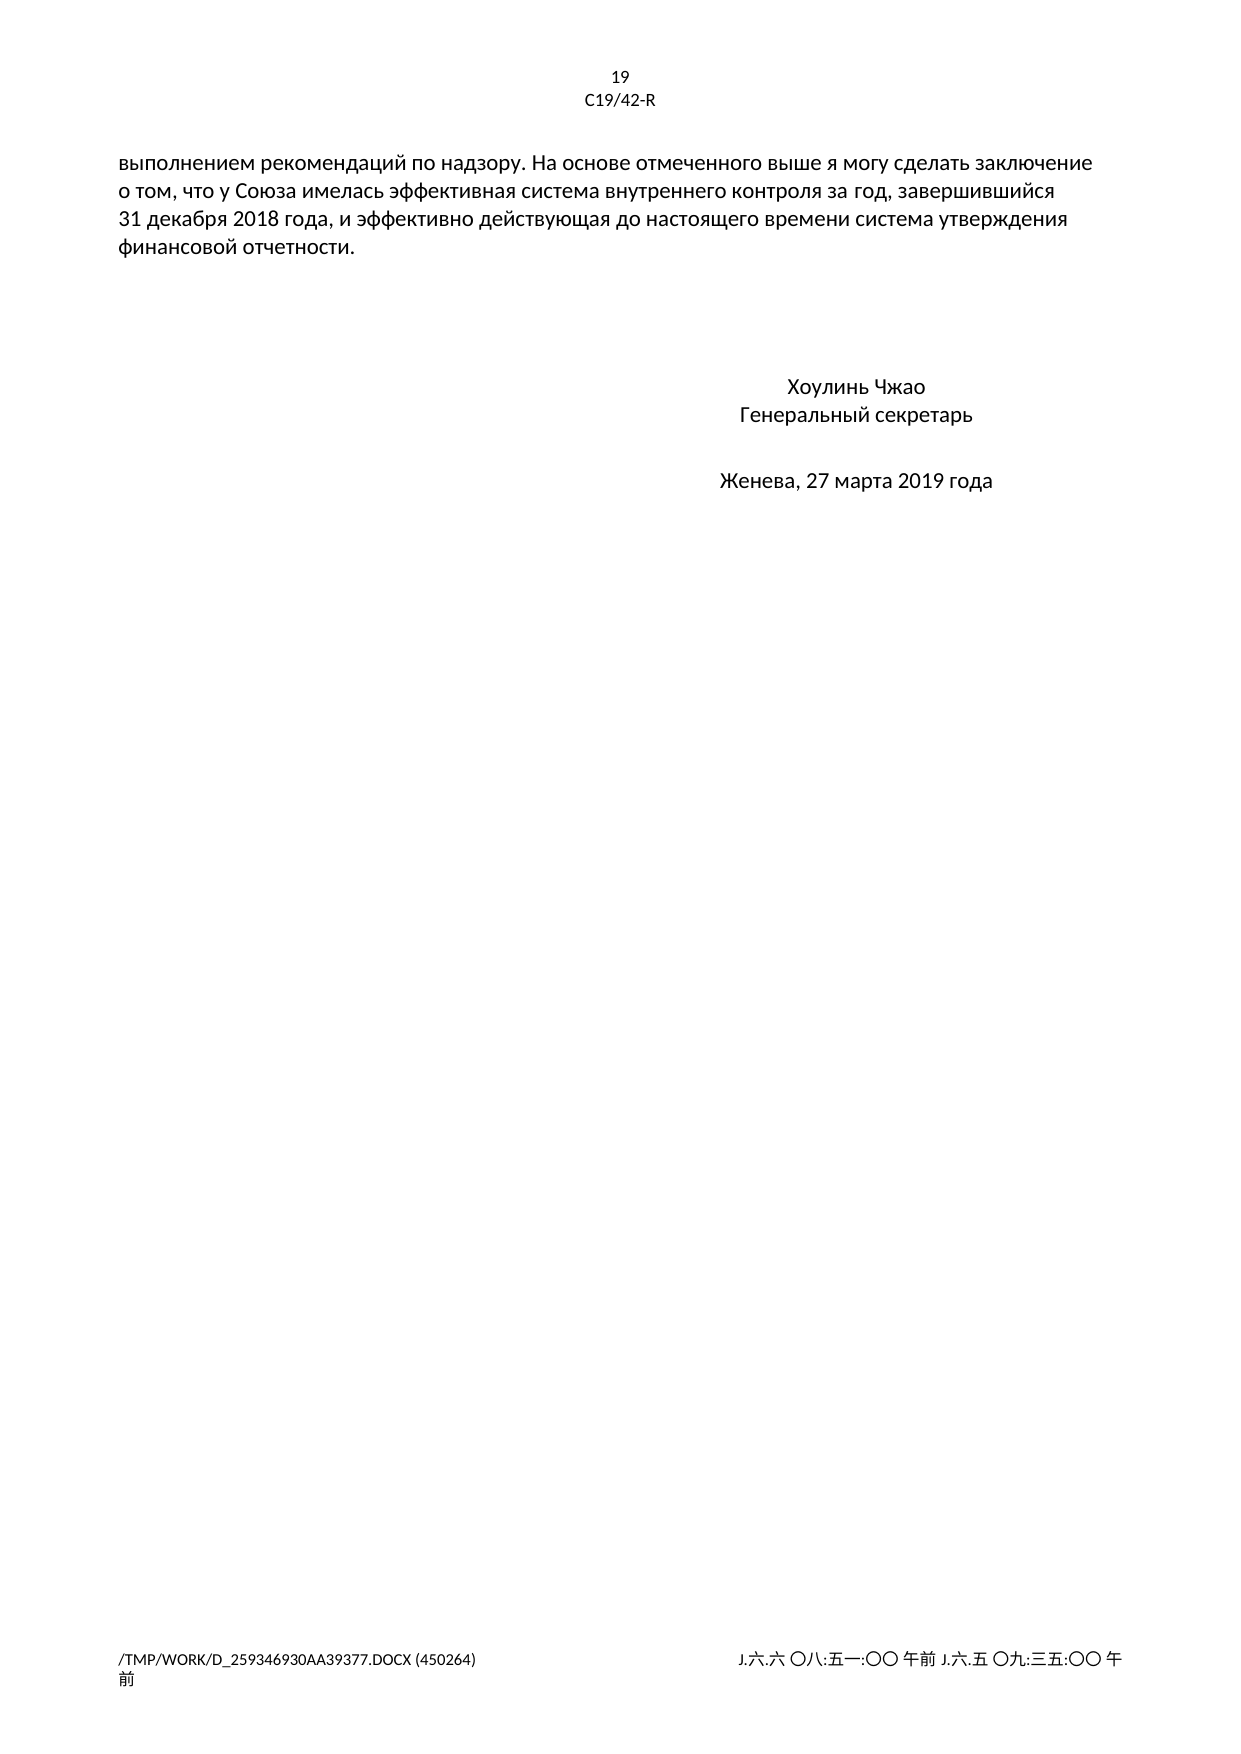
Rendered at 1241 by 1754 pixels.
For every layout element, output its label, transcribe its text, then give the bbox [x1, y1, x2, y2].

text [118, 148, 1122, 260]
text Женева, 27 марта 2019 года [118, 466, 1122, 494]
text Хоулинь Чжао Генеральный секретарь [118, 372, 1122, 428]
